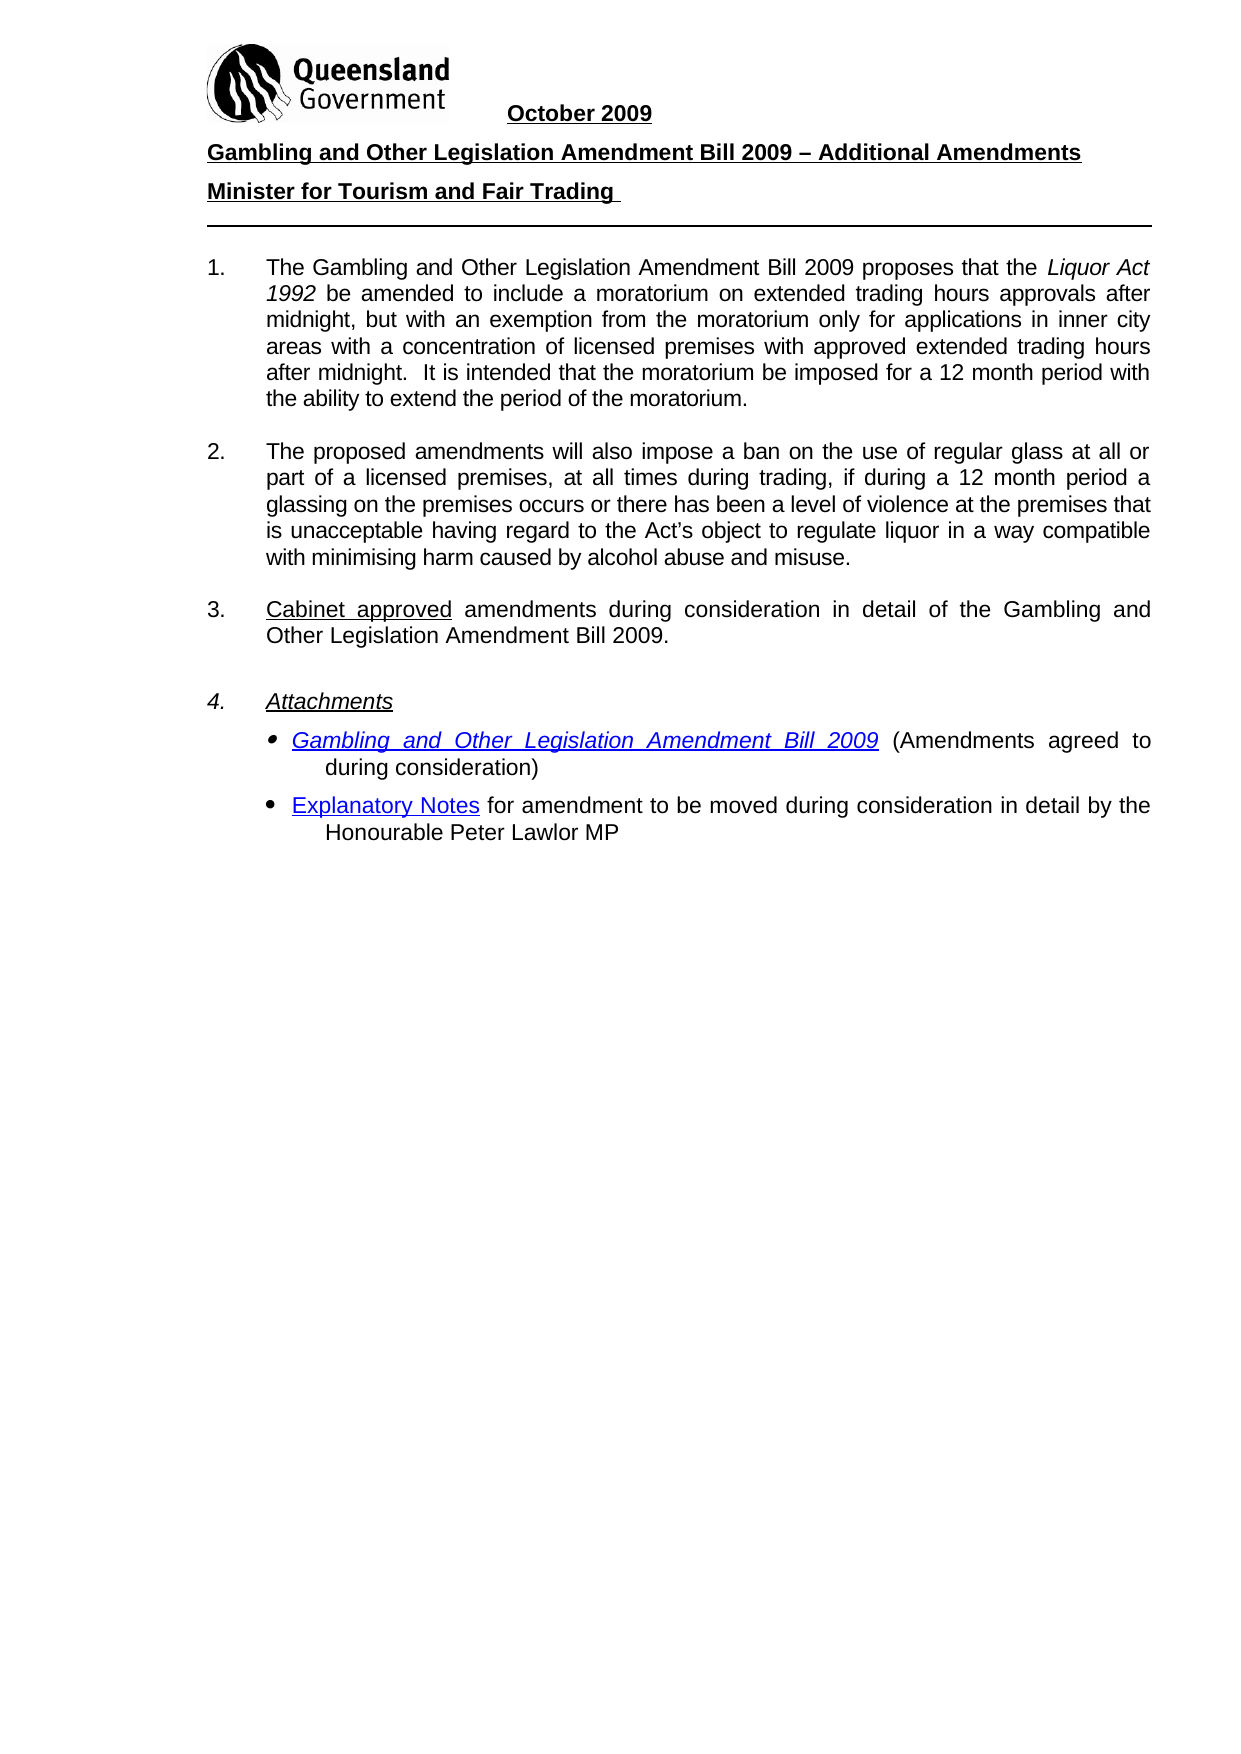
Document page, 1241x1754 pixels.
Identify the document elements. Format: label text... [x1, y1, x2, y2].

list Explanatory Notes for amendment to be moved during consideration in detail by the Honourable Peter Lawlor MP [266, 792, 1152, 846]
list Gambling and Other Legislation Amendment Bill 2009 (Amendments agreed to during consideration) [266, 727, 1152, 780]
list The Gambling and Other Legislation Amendment Bill 2009 proposes that the Liquor Act 1992 be amended to include a moratorium on extended trading hours approvals after midnight, but with an exemption from the moratorium only for applications in inner city areas with a concentration of licensed premises with approved extended trading hours after midnight. It is intended that the moratorium be imposed for a 12 month period with the ability to extend the period of the moratorium. [207, 253, 1152, 412]
picture [206, 44, 449, 123]
list The proposed amendments will also impose a ban on the use of regular glass at all or part of a licensed premises, at all times during trading, if during a 12 month period a glassing on the premises occurs or there has been a level of violence at the premises that is unacceptable having regard to the Act’s object to regulate liquor in a way compatible with minimising harm caused by alcohol abuse and misuse. [207, 438, 1152, 570]
list Attachments [207, 688, 1152, 714]
list Cabinet approved amendments during consideration in detail of the Gambling and Other Legislation Amendment Bill 2009. [207, 596, 1152, 649]
